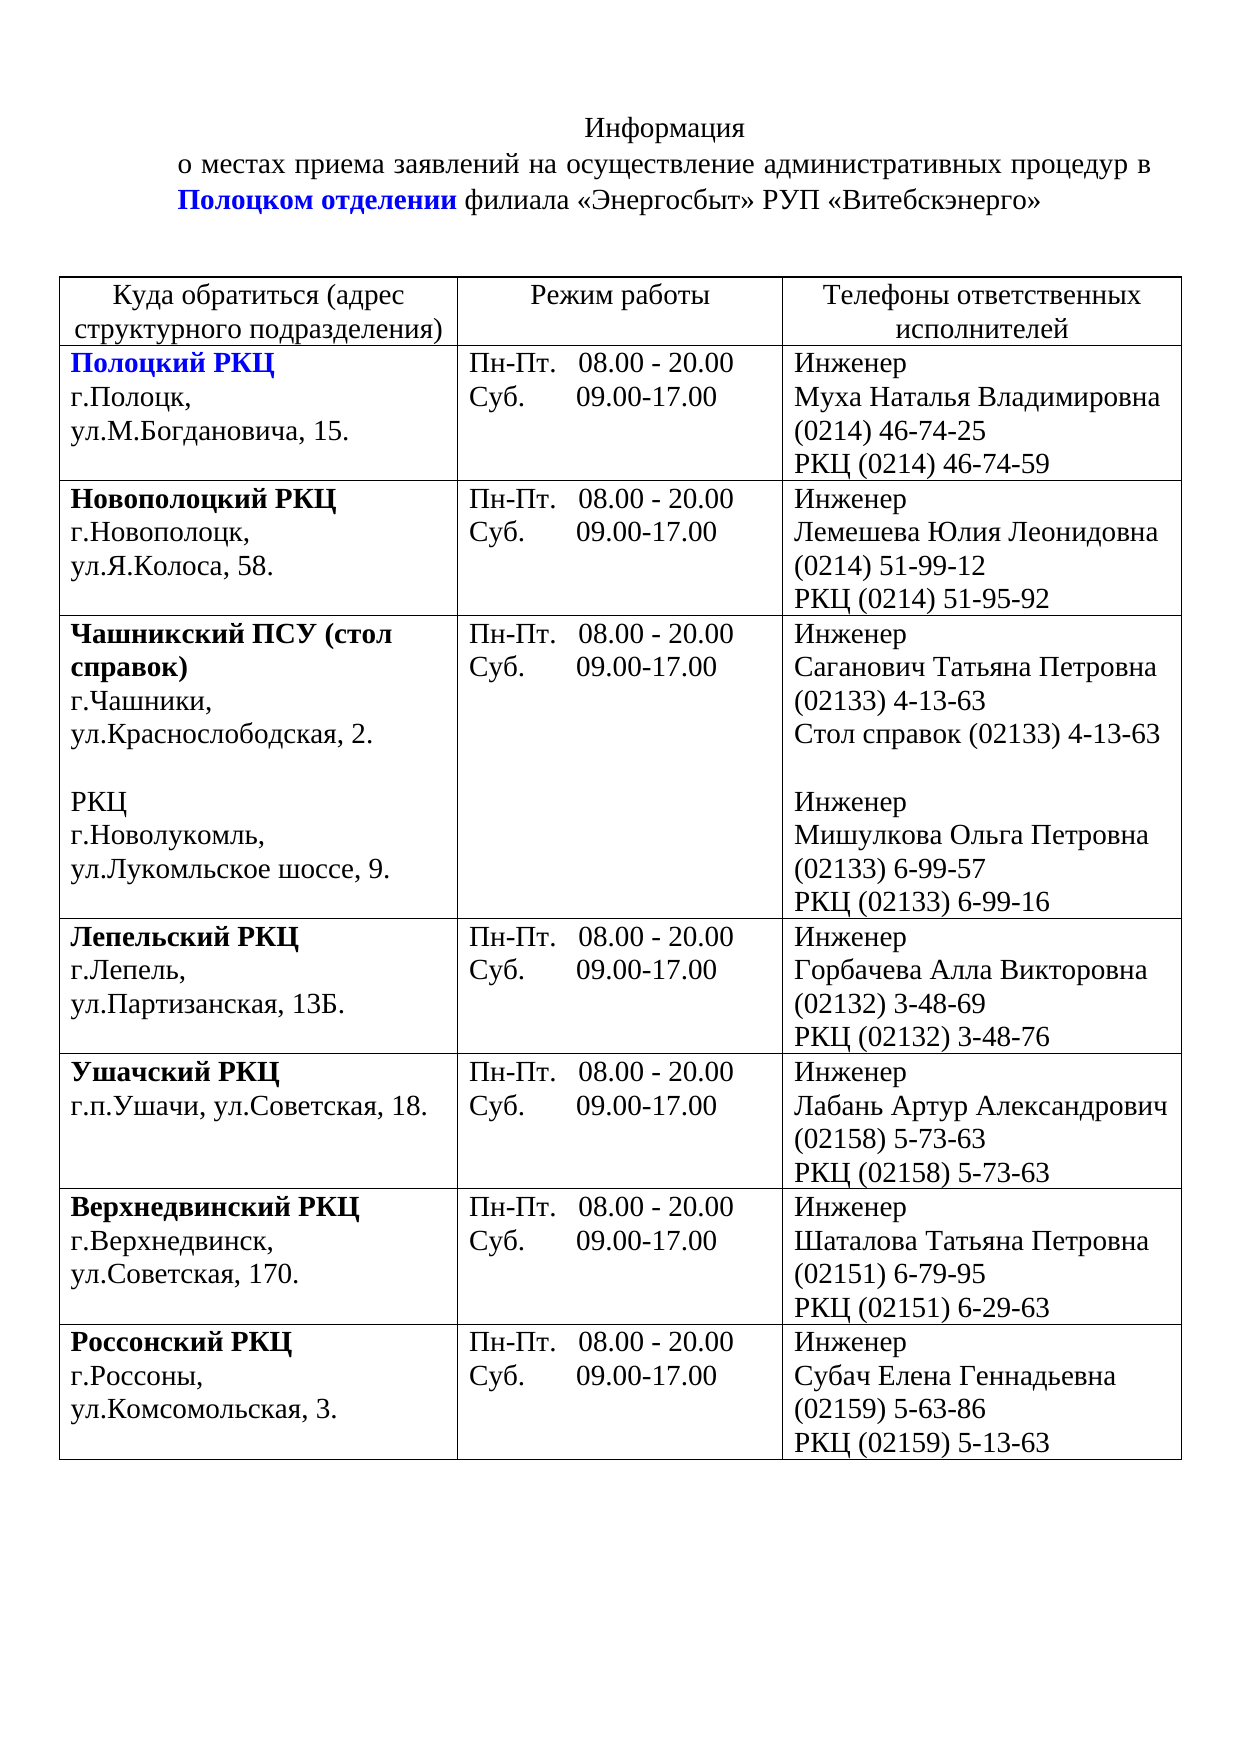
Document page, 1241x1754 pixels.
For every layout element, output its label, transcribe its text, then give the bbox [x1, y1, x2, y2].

table_cell Лепельский РКЦ г.Лепель, ул.Партизанская, 13Б. [60, 919, 457, 1053]
table_cell Пн-Пт. 08.00 - 20.00 Суб. 09.00-17.00 [458, 1325, 782, 1459]
table_cell Полоцкий РКЦ г.Полоцк, ул.М.Богдановича, 15. [60, 346, 457, 480]
table_cell Ушачский РКЦ г.п.Ушачи, ул.Советская, 18. [60, 1054, 457, 1188]
table_cell Верхнедвинский РКЦ г.Верхнедвинск, ул.Советская, 170. [60, 1189, 457, 1323]
table_cell Россонский РКЦ г.Россоны, ул.Комсомольская, 3. [60, 1325, 457, 1459]
table_cell Инженер Лабань Артур Александрович (02158) 5-73-63 РКЦ (02158) 5-73-63 [783, 1054, 1181, 1188]
table_cell Инженер Горбачева Алла Викторовна (02132) 3-48-69 РКЦ (02132) 3-48-76 [783, 919, 1181, 1053]
table_cell Инженер Шаталова Татьяна Петровна (02151) 6-79-95 РКЦ (02151) 6-29-63 [783, 1189, 1181, 1323]
table_cell Инженер Муха Наталья Владимировна (0214) 46-74-25 РКЦ (0214) 46-74-59 [783, 346, 1181, 480]
table_cell Чашникский ПСУ (стол справок) г.Чашники, ул.Краснослободская, 2. РКЦ г.Новолукомль, ул.Лукомльское шоссе, 9. [60, 616, 457, 918]
table_cell Инженер Лемешева Юлия Леонидовна (0214) 51-99-12 РКЦ (0214) 51-95-92 [783, 481, 1181, 615]
text о местах приема заявлений на осуществление административных процедур в Полоцком отделении филиала «Энергосбыт» РУП «Витебскэнерго» [177, 146, 1152, 216]
table_cell Пн-Пт. 08.00 - 20.00 Суб. 09.00-17.00 [458, 481, 782, 615]
table_cell Инженер Саганович Татьяна Петровна (02133) 4-13-63 Стол справок (02133) 4-13-63 Инженер Мишулкова Ольга Петровна (02133) 6-99-57 РКЦ (02133) 6-99-16 [783, 616, 1181, 918]
table_cell Пн-Пт. 08.00 - 20.00 Суб. 09.00-17.00 [458, 1189, 782, 1323]
table_header Телефоны ответственных исполнителей [783, 278, 1181, 344]
table_cell Инженер Субач Елена Геннадьевна (02159) 5-63-86 РКЦ (02159) 5-13-63 [783, 1325, 1181, 1459]
table_header Куда обратиться (адрес структурного подразделения) [60, 278, 457, 344]
table_cell Пн-Пт. 08.00 - 20.00 Суб. 09.00-17.00 [458, 346, 782, 480]
text Информация [177, 110, 1152, 143]
table_cell Пн-Пт. 08.00 - 20.00 Суб. 09.00-17.00 [458, 616, 782, 918]
table_cell Пн-Пт. 08.00 - 20.00 Суб. 09.00-17.00 [458, 1054, 782, 1188]
table_cell Пн-Пт. 08.00 - 20.00 Суб. 09.00-17.00 [458, 919, 782, 1053]
table_cell Новополоцкий РКЦ г.Новополоцк, ул.Я.Колоса, 58. [60, 481, 457, 615]
table_header Режим работы [458, 278, 782, 344]
